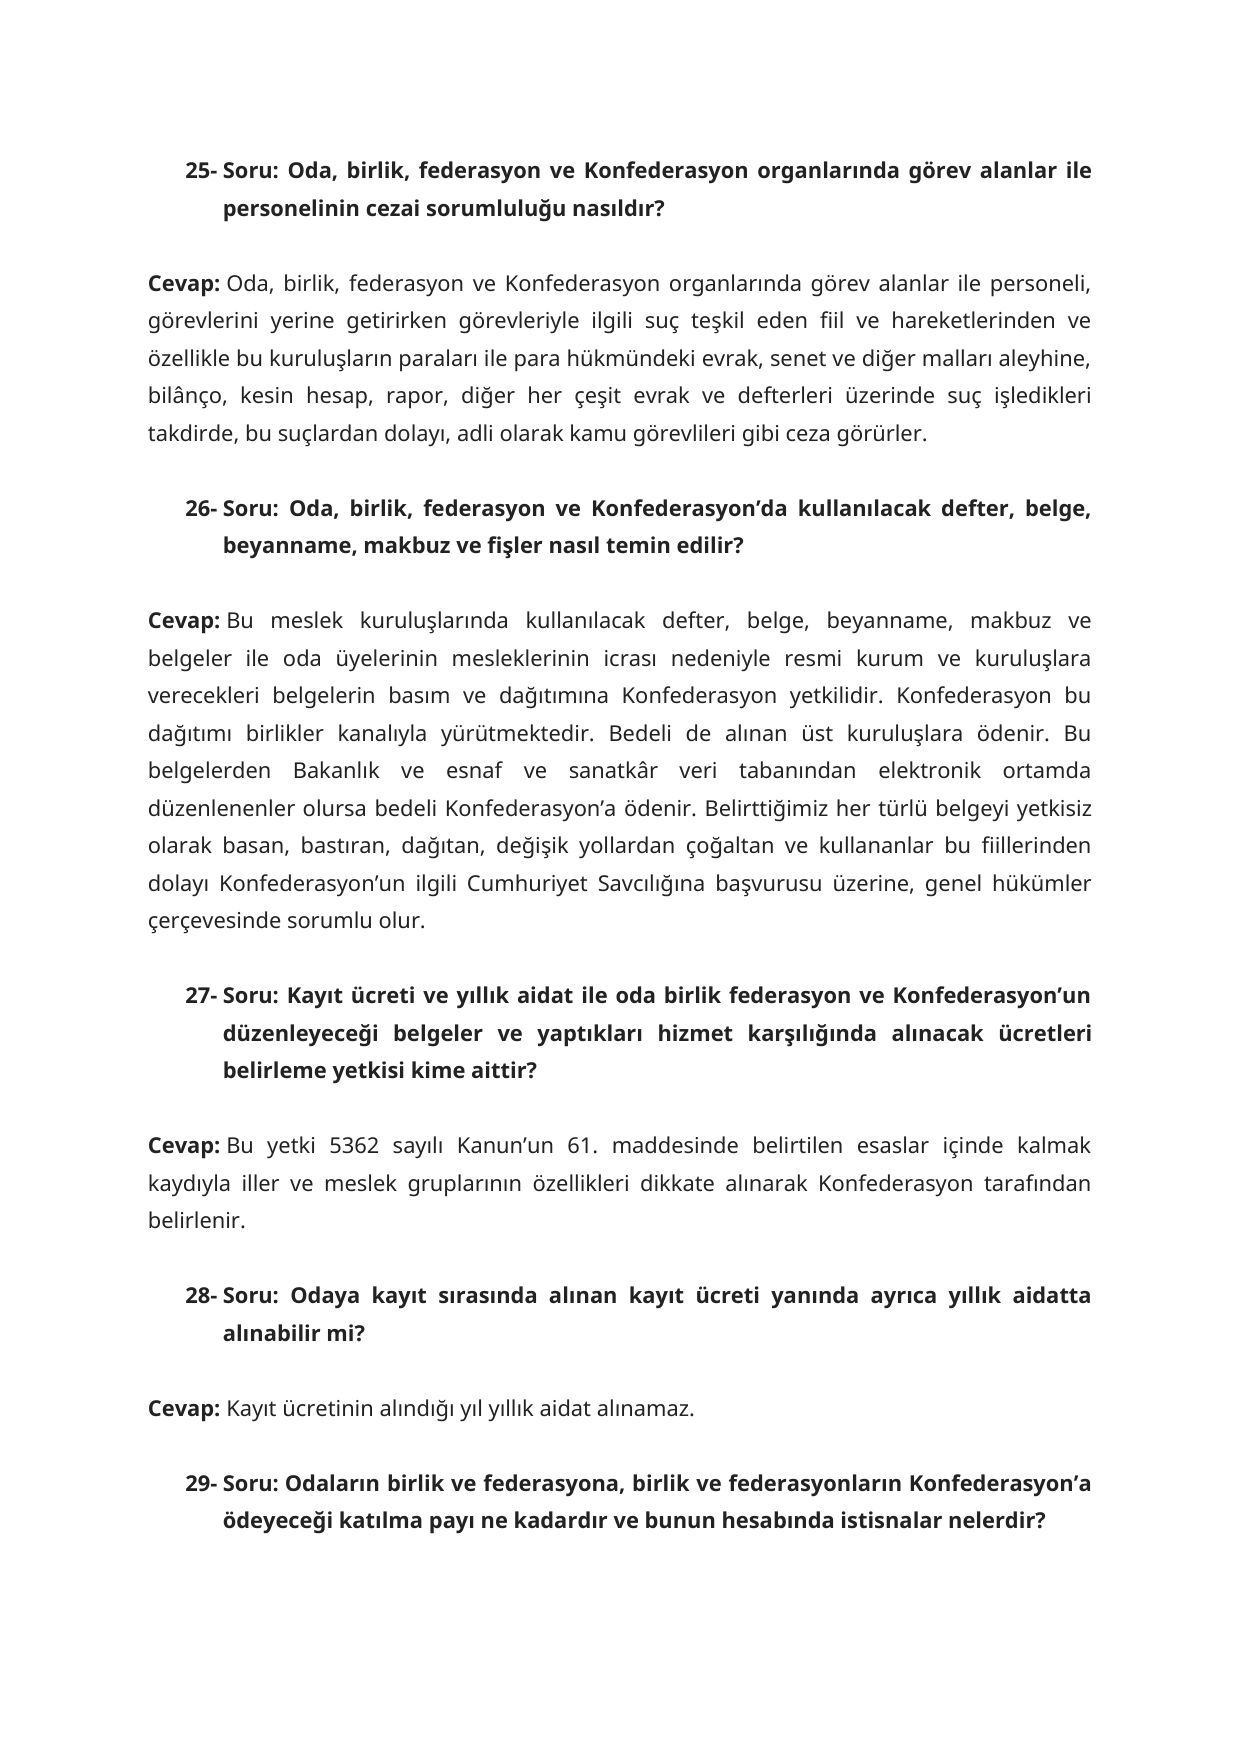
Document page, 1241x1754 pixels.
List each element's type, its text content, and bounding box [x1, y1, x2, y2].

list Soru: Odaya kayıt sırasında alınan kayıt ücreti yanında ayrıca yıllık aidatta alınabilir mi? [185, 1273, 1093, 1348]
list Soru: Oda, birlik, federasyon ve Konfederasyon’da kullanılacak defter, belge, beyanname, makbuz ve fişler nasıl temin edilir? [185, 485, 1093, 560]
list Soru: Odaların birlik ve federasyona, birlik ve federasyonların Konfederasyon’a ödeyeceği katılma payı ne kadardır ve bunun hesabında istisnalar nelerdir? [185, 1460, 1093, 1535]
text Cevap: Bu meslek kuruluşlarında kullanılacak defter, belge, beyanname, makbuz ve belgeler ile oda üyelerinin mesleklerinin icrası nedeniyle resmi kurum ve kuruluşlara verecekleri belgelerin basım ve dağıtımına Konfederasyon yetkilidir. Konfederasyon bu dağıtımı birlikler kanalıyla yürütmektedir. Bedeli de alınan üst kuruluşlara ödenir. Bu belgelerden Bakanlık ve esnaf ve sanatkâr veri tabanından elektronik ortamda düzenlenenler olursa bedeli Konfederasyon’a ödenir. Belirttiğimiz her türlü belgeyi yetkisiz olarak basan, bastıran, dağıtan, değişik yollardan çoğaltan ve kullananlar bu fiillerinden dolayı Konfederasyon’un ilgili Cumhuriyet Savcılığına başvurusu üzerine, genel hükümler çerçevesinde sorumlu olur. [148, 598, 1093, 935]
text Cevap: Bu yetki 5362 sayılı Kanun’un 61. maddesinde belirtilen esaslar içinde kalmak kaydıyla iller ve meslek gruplarının özellikleri dikkate alınarak Konfederasyon tarafından belirlenir. [148, 1123, 1093, 1235]
text Cevap: Kayıt ücretinin alındığı yıl yıllık aidat alınamaz. [148, 1385, 1093, 1423]
list Soru: Kayıt ücreti ve yıllık aidat ile oda birlik federasyon ve Konfederasyon’un düzenleyeceği belgeler ve yaptıkları hizmet karşılığında alınacak ücretleri belirleme yetkisi kime aittir? [185, 973, 1093, 1085]
text Cevap: Oda, birlik, federasyon ve Konfederasyon organlarında görev alanlar ile personeli, görevlerini yerine getirirken görevleriyle ilgili suç teşkil eden fiil ve hareketlerinden ve özellikle bu kuruluşların paraları ile para hükmündeki evrak, senet ve diğer malları aleyhine, bilânço, kesin hesap, rapor, diğer her çeşit evrak ve defterleri üzerinde suç işledikleri takdirde, bu suçlardan dolayı, adli olarak kamu görevlileri gibi ceza görürler. [148, 260, 1093, 448]
list Soru: Oda, birlik, federasyon ve Konfederasyon organlarında görev alanlar ile personelinin cezai sorumluluğu nasıldır? [185, 148, 1093, 223]
